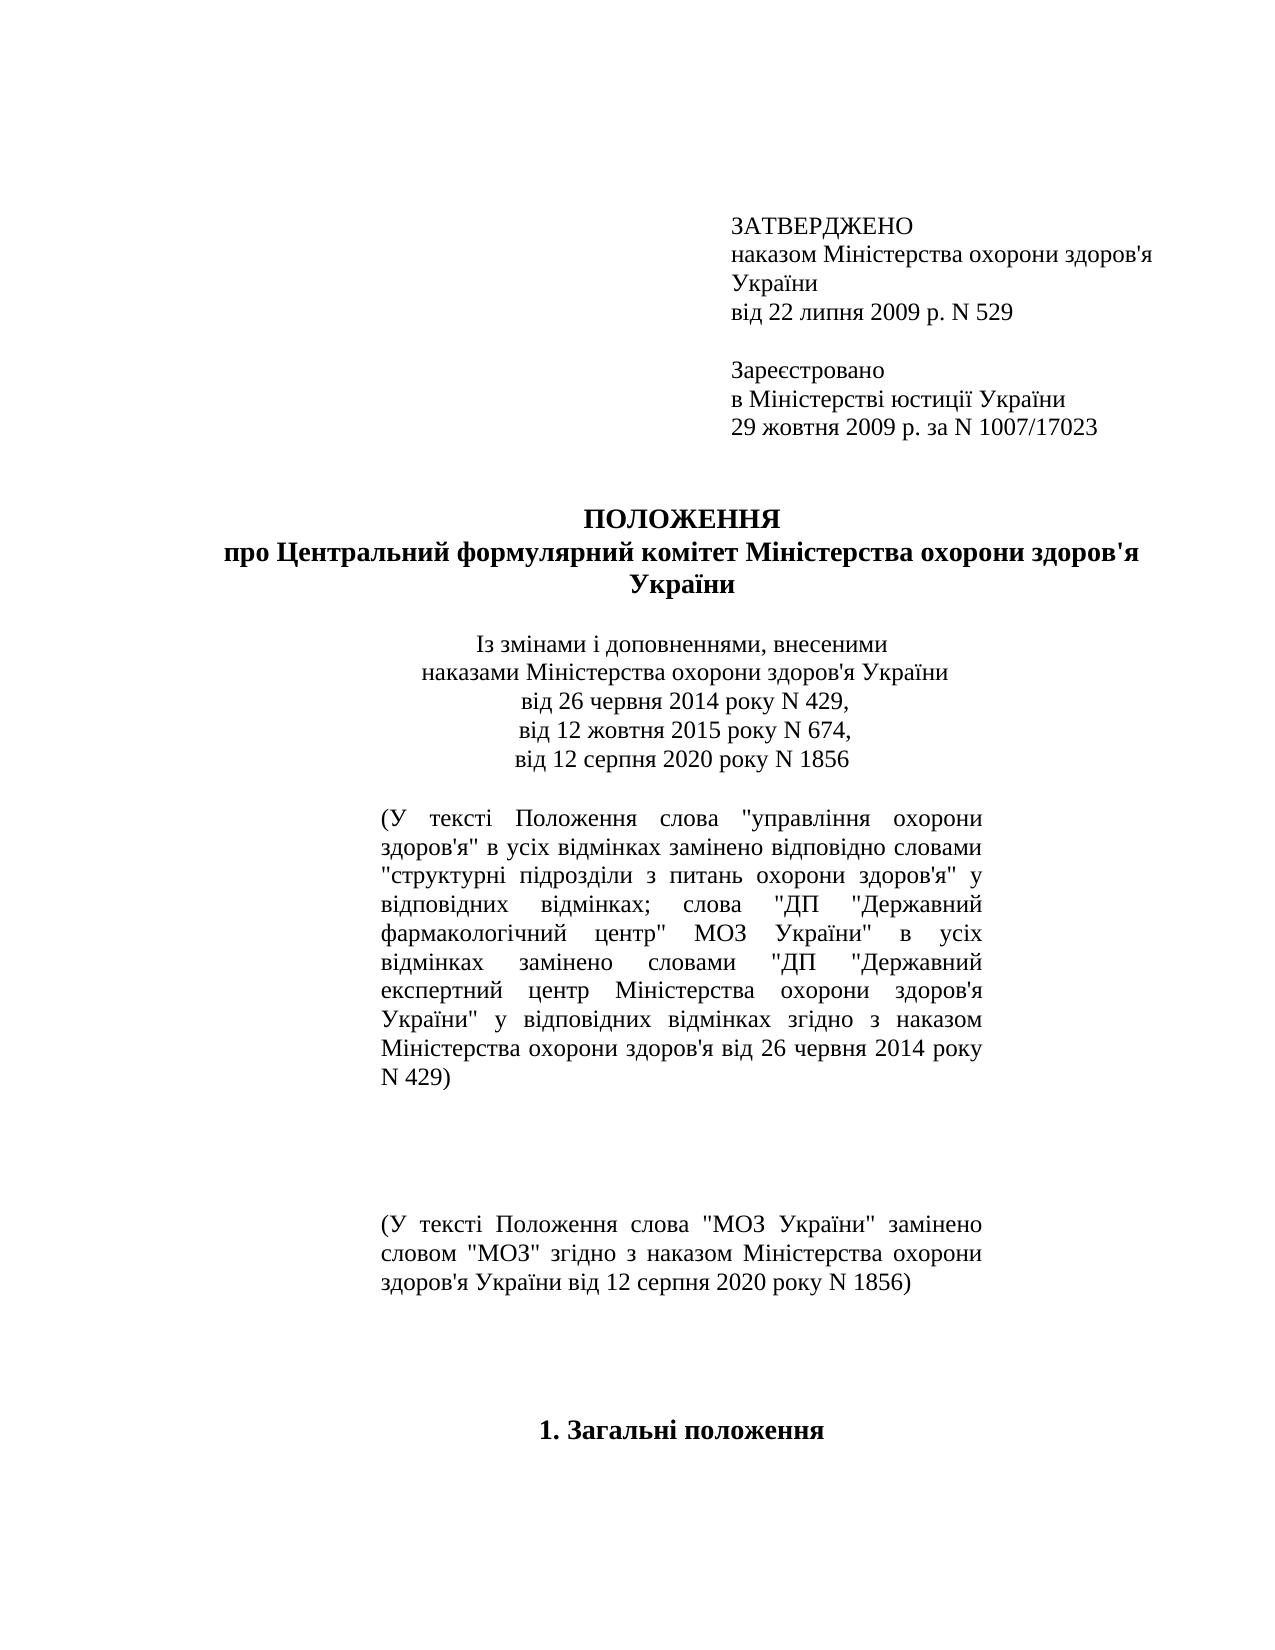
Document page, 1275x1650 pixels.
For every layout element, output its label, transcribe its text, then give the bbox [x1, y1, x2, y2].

subtitle ПОЛОЖЕННЯ про Центральний формулярний комітет Міністерства охорони здоров'я України [177, 502, 1186, 599]
table_header (У тексті Положення слова "управління охорони здоров'я" в усіх відмінках замінено відповідно словами "структурні підрозділи з питань охорони здоров'я" у відповідних відмінках; слова "ДП "Державний фармакологічний центр" МОЗ України" в усіх відмінках замінено словами "ДП "Державний експертний центр Міністерства охорони здоров'я України" у відповідних відмінках згідно з наказом Міністерства охорони здоров'я від 26 червня 2014 року N 429) [379, 802, 984, 1092]
text Із змінами і доповненнями, внесеними наказами Міністерства охорони здоров'я України від 26 червня 2014 року N 429, від 12 жовтня 2015 року N 674, від 12 серпня 2020 року N 1856 [177, 629, 1186, 772]
table_header ЗАТВЕРДЖЕНО наказом Міністерства охорони здоров'я України від 22 липня 2009 р. N 529 Зареєстровано в Міністерстві юстиції України 29 жовтня 2009 р. за N 1007/17023 [728, 208, 1182, 444]
subtitle 1. Загальні положення [177, 1413, 1186, 1446]
table_header (У тексті Положення слова "МОЗ України" замінено словом "МОЗ" згідно з наказом Міністерства охорони здоров'я України від 12 серпня 2020 року N 1856) [379, 1208, 984, 1297]
